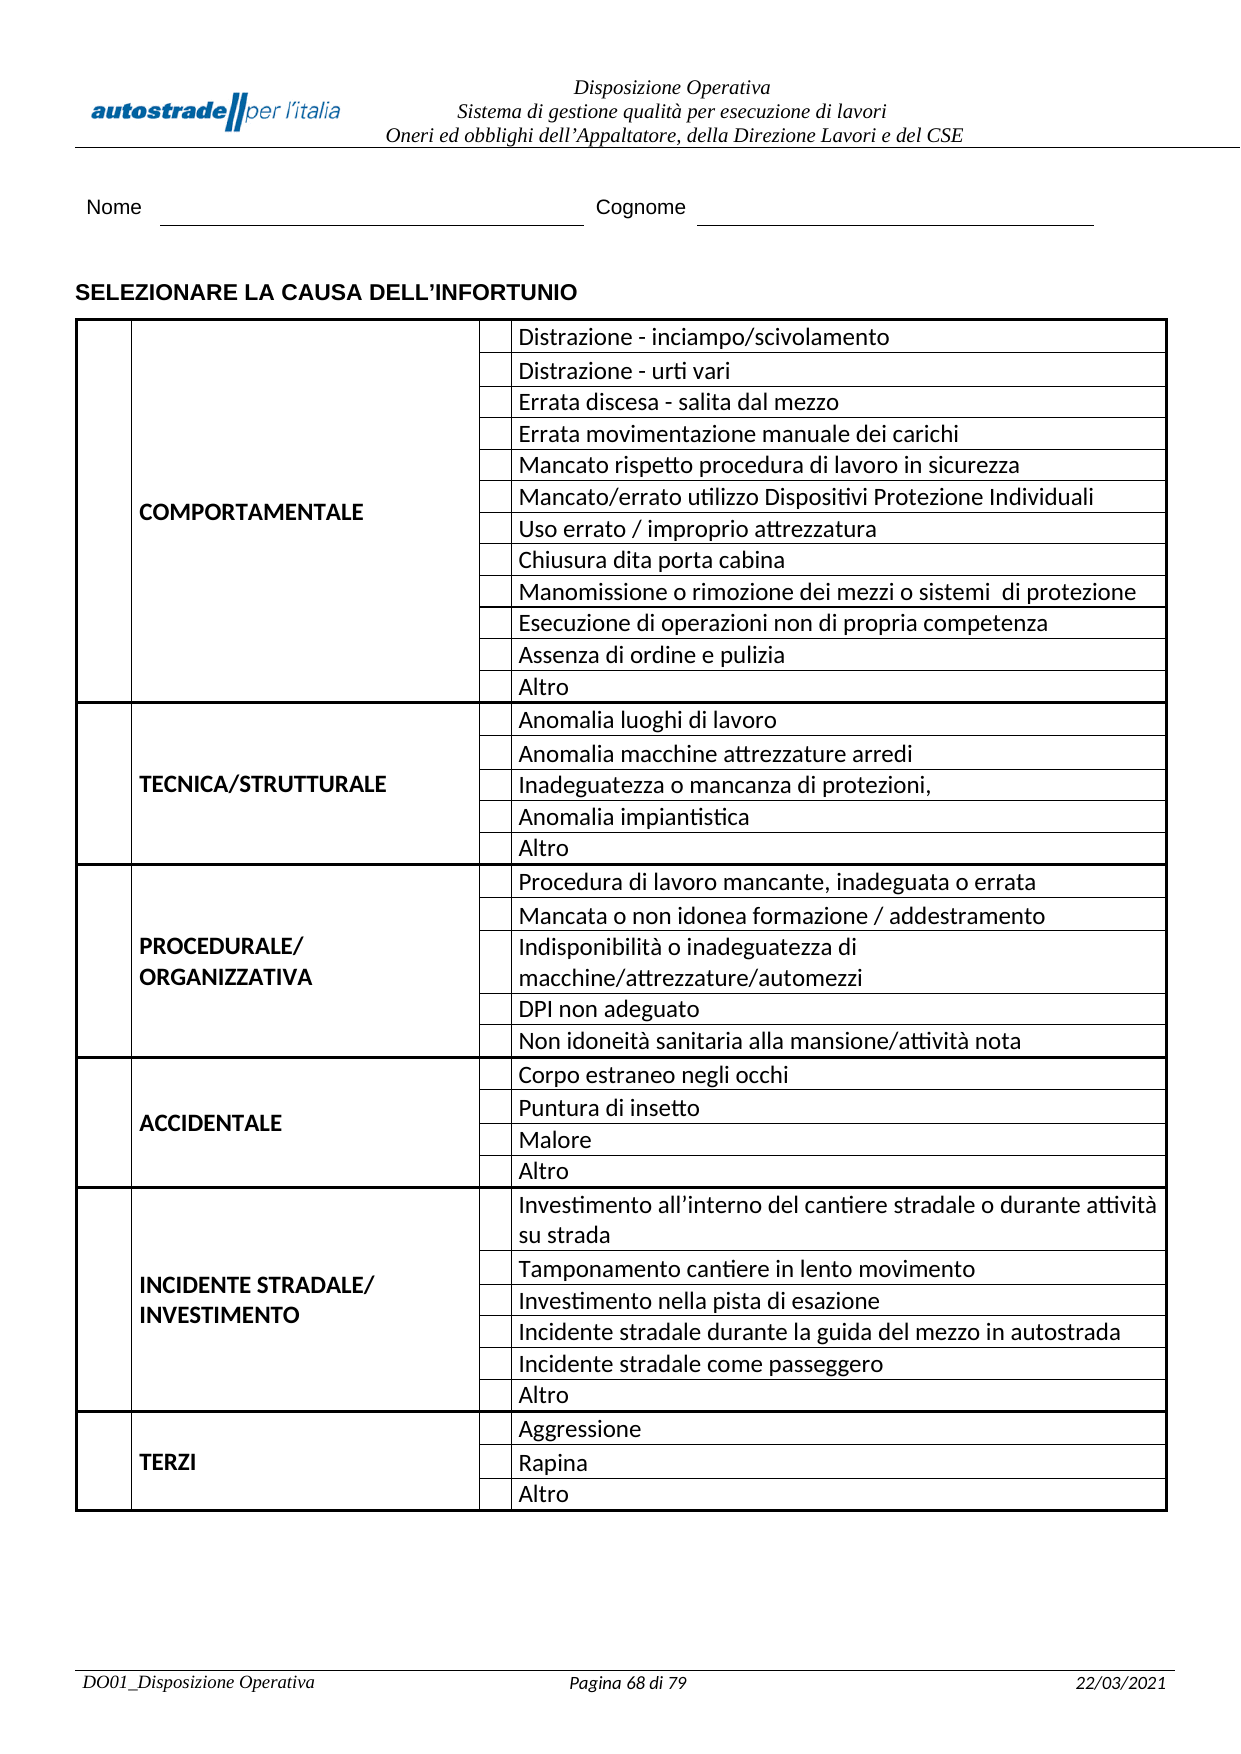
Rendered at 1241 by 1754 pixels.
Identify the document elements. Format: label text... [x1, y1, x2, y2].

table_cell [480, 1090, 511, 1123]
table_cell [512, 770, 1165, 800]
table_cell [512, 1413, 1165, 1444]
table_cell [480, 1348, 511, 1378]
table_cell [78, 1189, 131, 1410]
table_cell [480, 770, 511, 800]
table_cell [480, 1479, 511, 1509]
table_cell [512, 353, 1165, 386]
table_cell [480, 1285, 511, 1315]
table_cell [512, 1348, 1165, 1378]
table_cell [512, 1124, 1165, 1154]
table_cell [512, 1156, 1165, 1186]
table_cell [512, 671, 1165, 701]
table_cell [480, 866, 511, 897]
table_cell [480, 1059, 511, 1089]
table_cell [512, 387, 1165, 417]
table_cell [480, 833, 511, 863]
picture [88, 88, 342, 134]
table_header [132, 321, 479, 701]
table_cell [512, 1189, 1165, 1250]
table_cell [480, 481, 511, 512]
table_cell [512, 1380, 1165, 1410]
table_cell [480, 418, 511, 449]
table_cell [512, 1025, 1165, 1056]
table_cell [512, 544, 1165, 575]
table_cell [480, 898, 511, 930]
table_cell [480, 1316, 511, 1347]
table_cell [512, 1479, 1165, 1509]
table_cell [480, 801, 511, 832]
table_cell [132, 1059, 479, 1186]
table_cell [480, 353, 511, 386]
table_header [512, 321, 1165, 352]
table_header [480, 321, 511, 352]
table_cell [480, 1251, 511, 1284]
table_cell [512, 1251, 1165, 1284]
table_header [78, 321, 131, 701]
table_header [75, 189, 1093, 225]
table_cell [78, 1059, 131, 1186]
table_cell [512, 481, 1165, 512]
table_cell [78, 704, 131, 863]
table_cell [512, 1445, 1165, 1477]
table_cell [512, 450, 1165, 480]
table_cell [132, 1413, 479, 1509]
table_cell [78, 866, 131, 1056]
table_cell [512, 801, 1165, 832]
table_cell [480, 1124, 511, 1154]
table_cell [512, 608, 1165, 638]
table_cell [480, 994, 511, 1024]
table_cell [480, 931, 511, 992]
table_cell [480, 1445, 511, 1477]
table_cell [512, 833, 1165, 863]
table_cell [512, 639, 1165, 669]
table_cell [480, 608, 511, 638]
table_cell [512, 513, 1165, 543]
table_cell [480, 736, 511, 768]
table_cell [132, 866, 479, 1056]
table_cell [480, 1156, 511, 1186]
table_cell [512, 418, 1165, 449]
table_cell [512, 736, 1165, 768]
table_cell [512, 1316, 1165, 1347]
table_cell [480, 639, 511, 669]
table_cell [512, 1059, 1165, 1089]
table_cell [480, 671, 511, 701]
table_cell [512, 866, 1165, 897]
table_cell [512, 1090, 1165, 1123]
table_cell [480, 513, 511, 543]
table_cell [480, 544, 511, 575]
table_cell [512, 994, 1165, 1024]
text SELEZIONARE LA CAUSA DELL’INFORTUNIO [75, 279, 1165, 305]
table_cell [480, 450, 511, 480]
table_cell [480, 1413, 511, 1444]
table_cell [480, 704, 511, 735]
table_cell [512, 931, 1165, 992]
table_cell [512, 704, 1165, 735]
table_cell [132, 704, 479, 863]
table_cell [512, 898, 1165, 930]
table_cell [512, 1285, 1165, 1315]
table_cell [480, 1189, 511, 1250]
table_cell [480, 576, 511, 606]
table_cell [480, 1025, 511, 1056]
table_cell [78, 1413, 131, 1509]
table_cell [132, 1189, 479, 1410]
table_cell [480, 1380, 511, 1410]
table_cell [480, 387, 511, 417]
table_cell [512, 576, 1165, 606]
